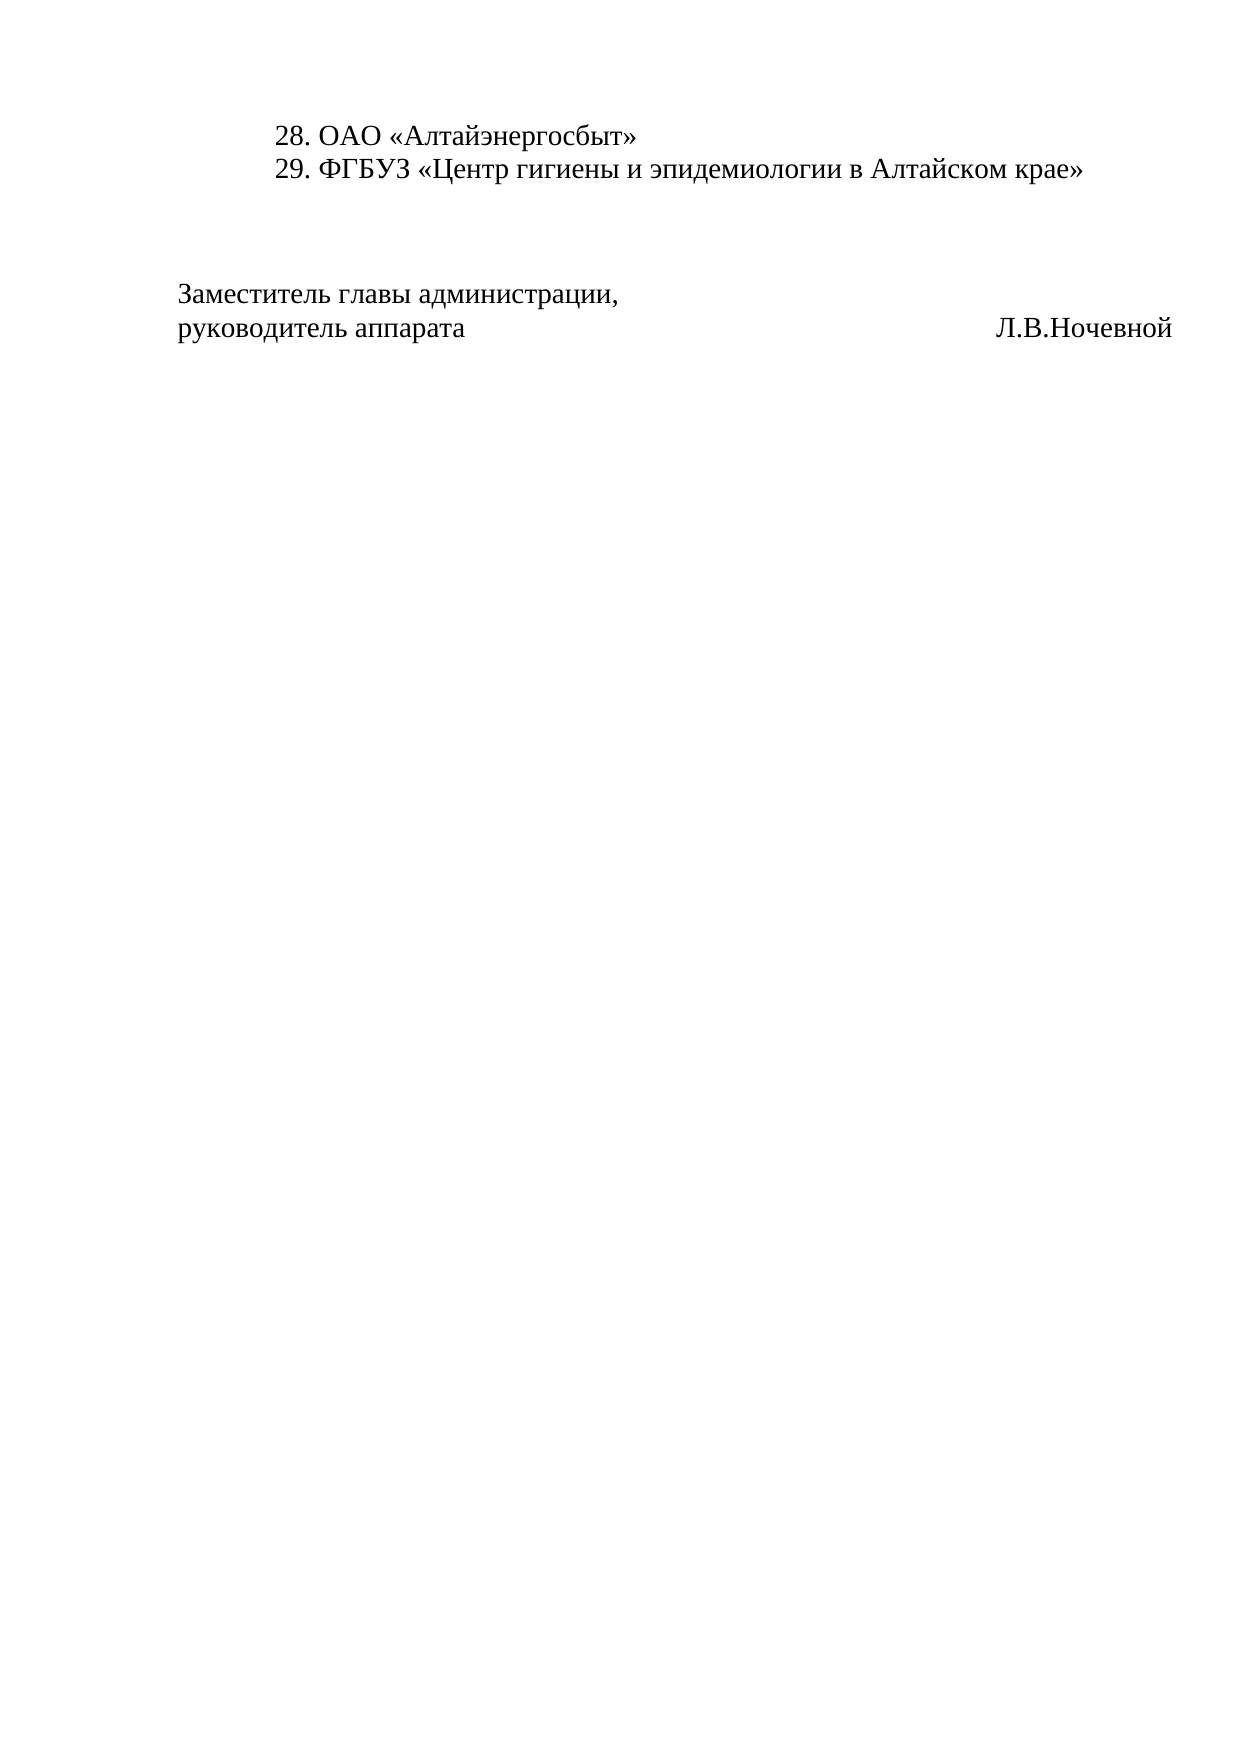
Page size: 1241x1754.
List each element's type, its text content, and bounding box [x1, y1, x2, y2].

text Заместитель главы администрации, [177, 276, 1181, 310]
text руководитель аппарата Л.В.Ночевной [177, 310, 1181, 343]
text 28. ОАО «Алтайэнергосбыт» [201, 118, 1181, 152]
text 29. ФГБУЗ «Центр гигиены и эпидемиологии в Алтайском крае» [201, 152, 1181, 185]
